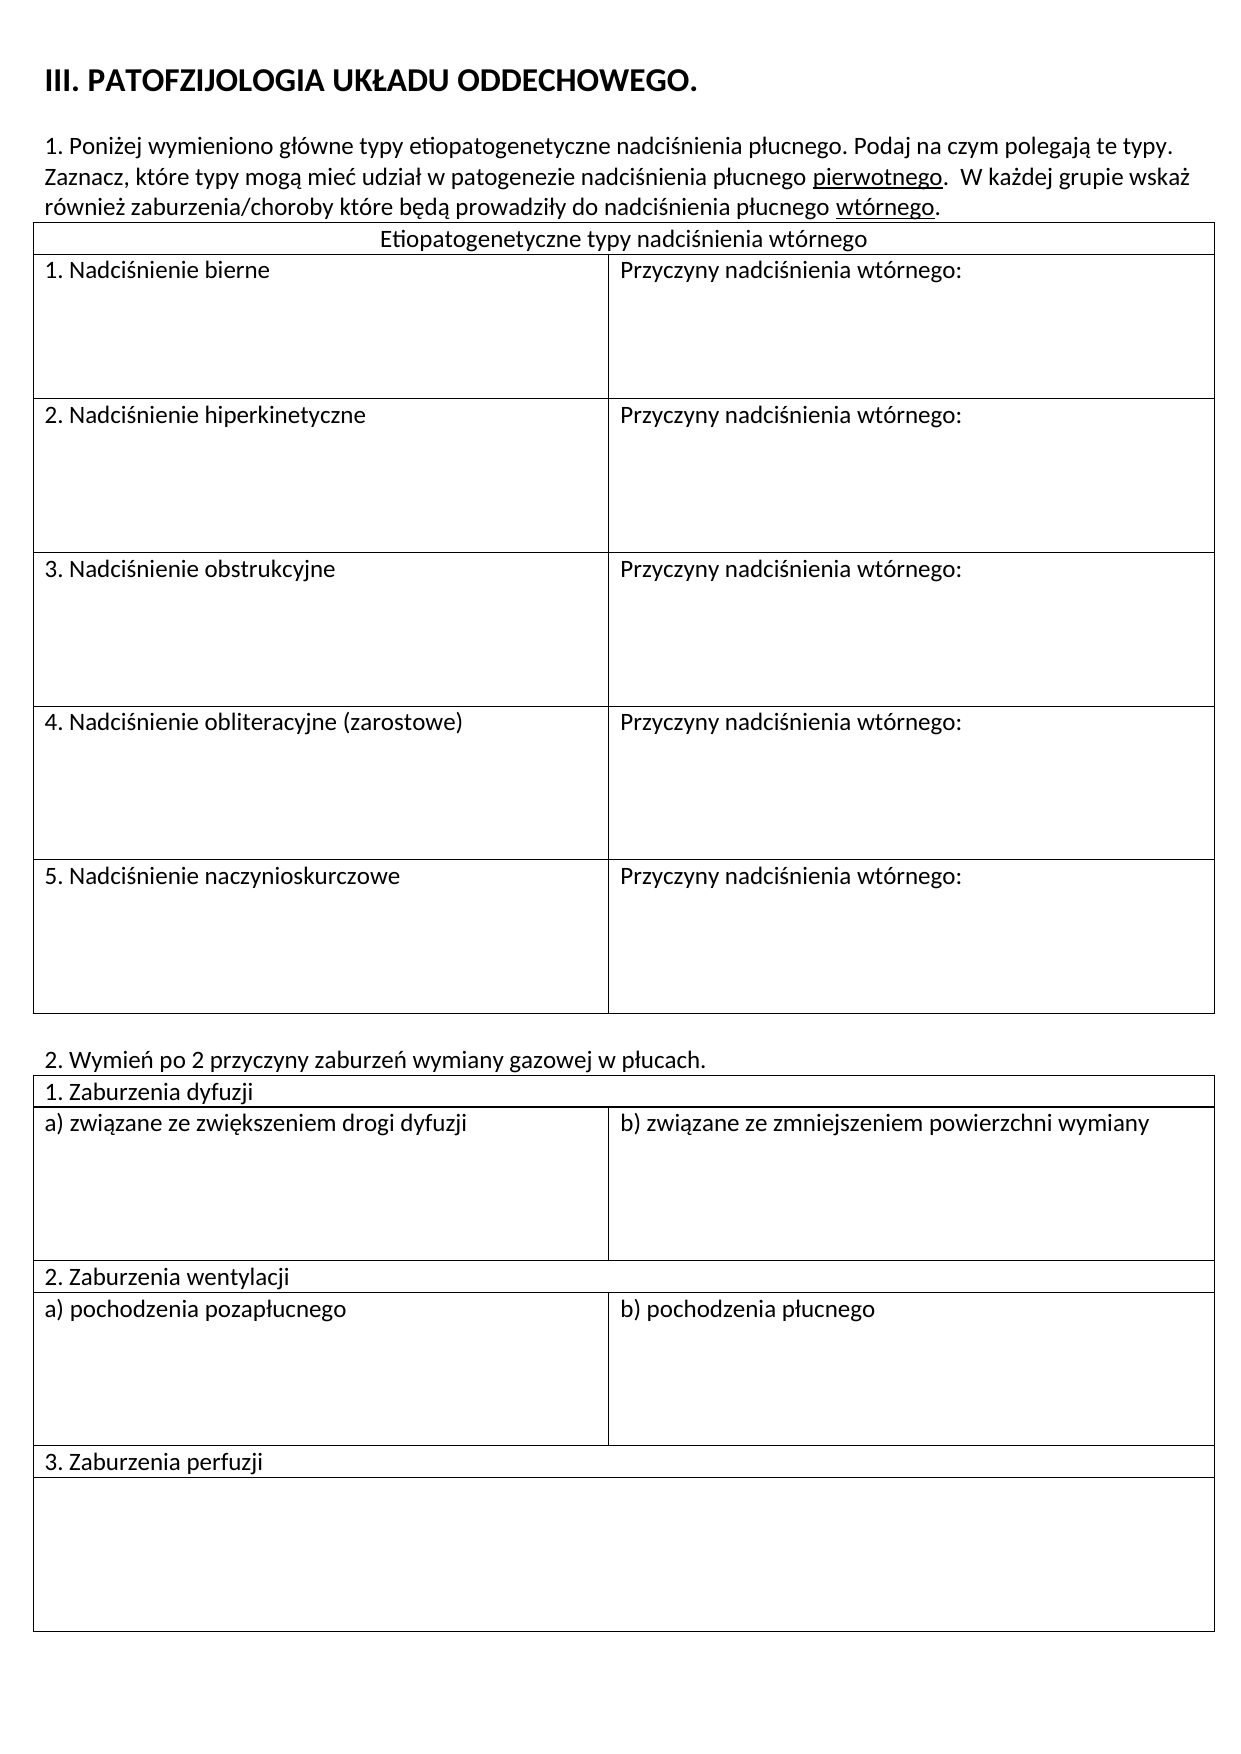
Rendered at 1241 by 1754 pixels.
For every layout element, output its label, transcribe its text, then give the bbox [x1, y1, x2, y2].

table_cell b) pochodzenia płucnego [609, 1293, 1214, 1445]
table_cell a) związane ze zwiększeniem drogi dyfuzji [34, 1108, 608, 1260]
table_cell [34, 1478, 1214, 1631]
table_cell 2. Nadciśnienie hiperkinetyczne [34, 399, 608, 552]
table_header 1. Zaburzenia dyfuzji [34, 1076, 1214, 1106]
table_cell b) związane ze zmniejszeniem powierzchni wymiany [609, 1108, 1214, 1260]
table_cell 2. Zaburzenia wentylacji [34, 1261, 1214, 1292]
table_cell Przyczyny nadciśnienia wtórnego: [609, 399, 1214, 552]
text 2. Wymień po 2 przyczyny zaburzeń wymiany gazowej w płucach. [44, 1044, 1196, 1075]
table_cell Przyczyny nadciśnienia wtórnego: [609, 255, 1214, 398]
text 1. Poniżej wymieniono główne typy etiopatogenetyczne nadciśnienia płucnego. Podaj na czym polegają te typy. Zaznacz, które typy mogą mieć udział w patogenezie nadciśnienia płucnego pierwotnego. W każdej grupie wskaż również zaburzenia/choroby które będą prowadziły do nadciśnienia płucnego wtórnego. [44, 130, 1196, 222]
table_cell Przyczyny nadciśnienia wtórnego: [609, 860, 1214, 1013]
table_cell a) pochodzenia pozapłucnego [34, 1293, 608, 1445]
text III. PATOFZIJOLOGIA UKŁADU ODDECHOWEGO. [44, 59, 1196, 100]
table_cell 5. Nadciśnienie naczynioskurczowe [34, 860, 608, 1013]
table_cell Przyczyny nadciśnienia wtórnego: [609, 707, 1214, 859]
table_cell 3. Nadciśnienie obstrukcyjne [34, 553, 608, 706]
table_cell 4. Nadciśnienie obliteracyjne (zarostowe) [34, 707, 608, 859]
table_cell 3. Zaburzenia perfuzji [34, 1446, 1214, 1477]
table_header Etiopatogenetyczne typy nadciśnienia wtórnego [34, 223, 1214, 253]
table_cell Przyczyny nadciśnienia wtórnego: [609, 553, 1214, 706]
table_cell 1. Nadciśnienie bierne [34, 255, 608, 398]
